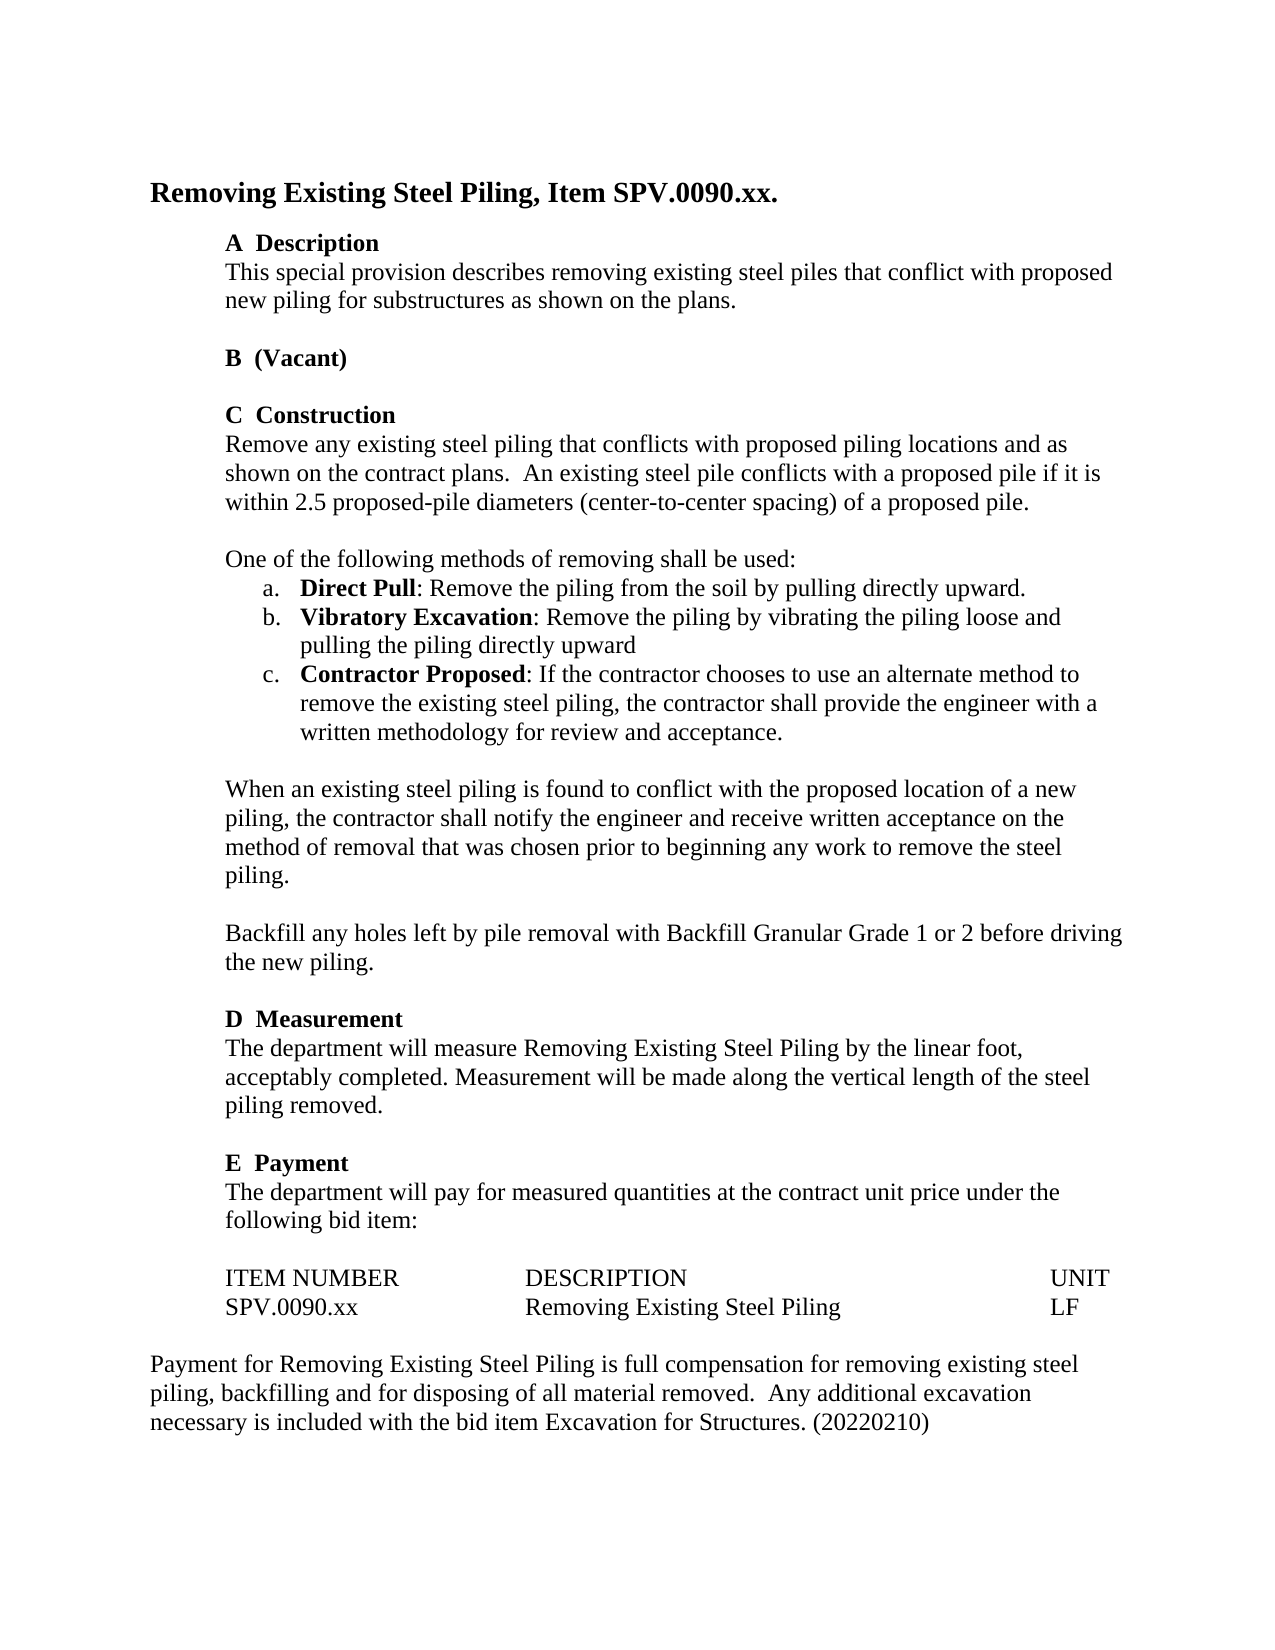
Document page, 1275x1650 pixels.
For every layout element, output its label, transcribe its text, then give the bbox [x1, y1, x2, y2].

subtitle Removing Existing Steel Piling, Item SPV.0090.xx. [150, 175, 1125, 208]
text D Measurement [225, 1004, 1125, 1033]
list Contractor Proposed: If the contractor chooses to use an alternate method to remove the existing steel piling, the contractor shall provide the engineer with a written methodology for review and acceptance. [262, 659, 1125, 745]
text B (Vacant) [225, 343, 1125, 372]
text This special provision describes removing existing steel piles that conflict with proposed new piling for substructures as shown on the plans. [225, 257, 1125, 314]
text C Construction [225, 400, 1125, 429]
text When an existing steel piling is found to conflict with the proposed location of a new piling, the contractor shall notify the engineer and receive written acceptance on the method of removal that was chosen prior to beginning any work to remove the steel piling. [225, 774, 1125, 889]
text SPV.0090.xx Removing Existing Steel Piling LF [225, 1292, 1125, 1320]
text A Description [225, 228, 1125, 257]
text following bid item: [225, 1205, 1125, 1234]
text Payment for Removing Existing Steel Piling is full compensation for removing existing steel piling, backfilling and for disposing of all material removed. Any additional excavation necessary is included with the bid item Excavation for Structures. (20220210) [150, 1349, 1125, 1435]
text ITEM NUMBER DESCRIPTION UNIT [225, 1263, 1125, 1292]
text E Payment [225, 1148, 1125, 1177]
list Vibratory Excavation: Remove the piling by vibrating the piling loose and pulling the piling directly upward [262, 602, 1125, 659]
list Direct Pull: Remove the piling from the soil by pulling directly upward. [262, 573, 1125, 602]
text The department will measure Removing Existing Steel Piling by the linear foot, acceptably completed. Measurement will be made along the vertical length of the steel piling removed. [225, 1033, 1125, 1119]
text One of the following methods of removing shall be used: [225, 544, 1125, 573]
text Remove any existing steel piling that conflicts with proposed piling locations and as shown on the contract plans. An existing steel pile conflicts with a proposed pile if it is within 2.5 proposed-pile diameters (center-to-center spacing) of a proposed pile. [225, 429, 1125, 515]
text Backfill any holes left by pile removal with Backfill Granular Grade 1 or 2 before driving the new piling. [225, 918, 1125, 975]
text The department will pay for measured quantities at the contract unit price under the [225, 1177, 1125, 1205]
